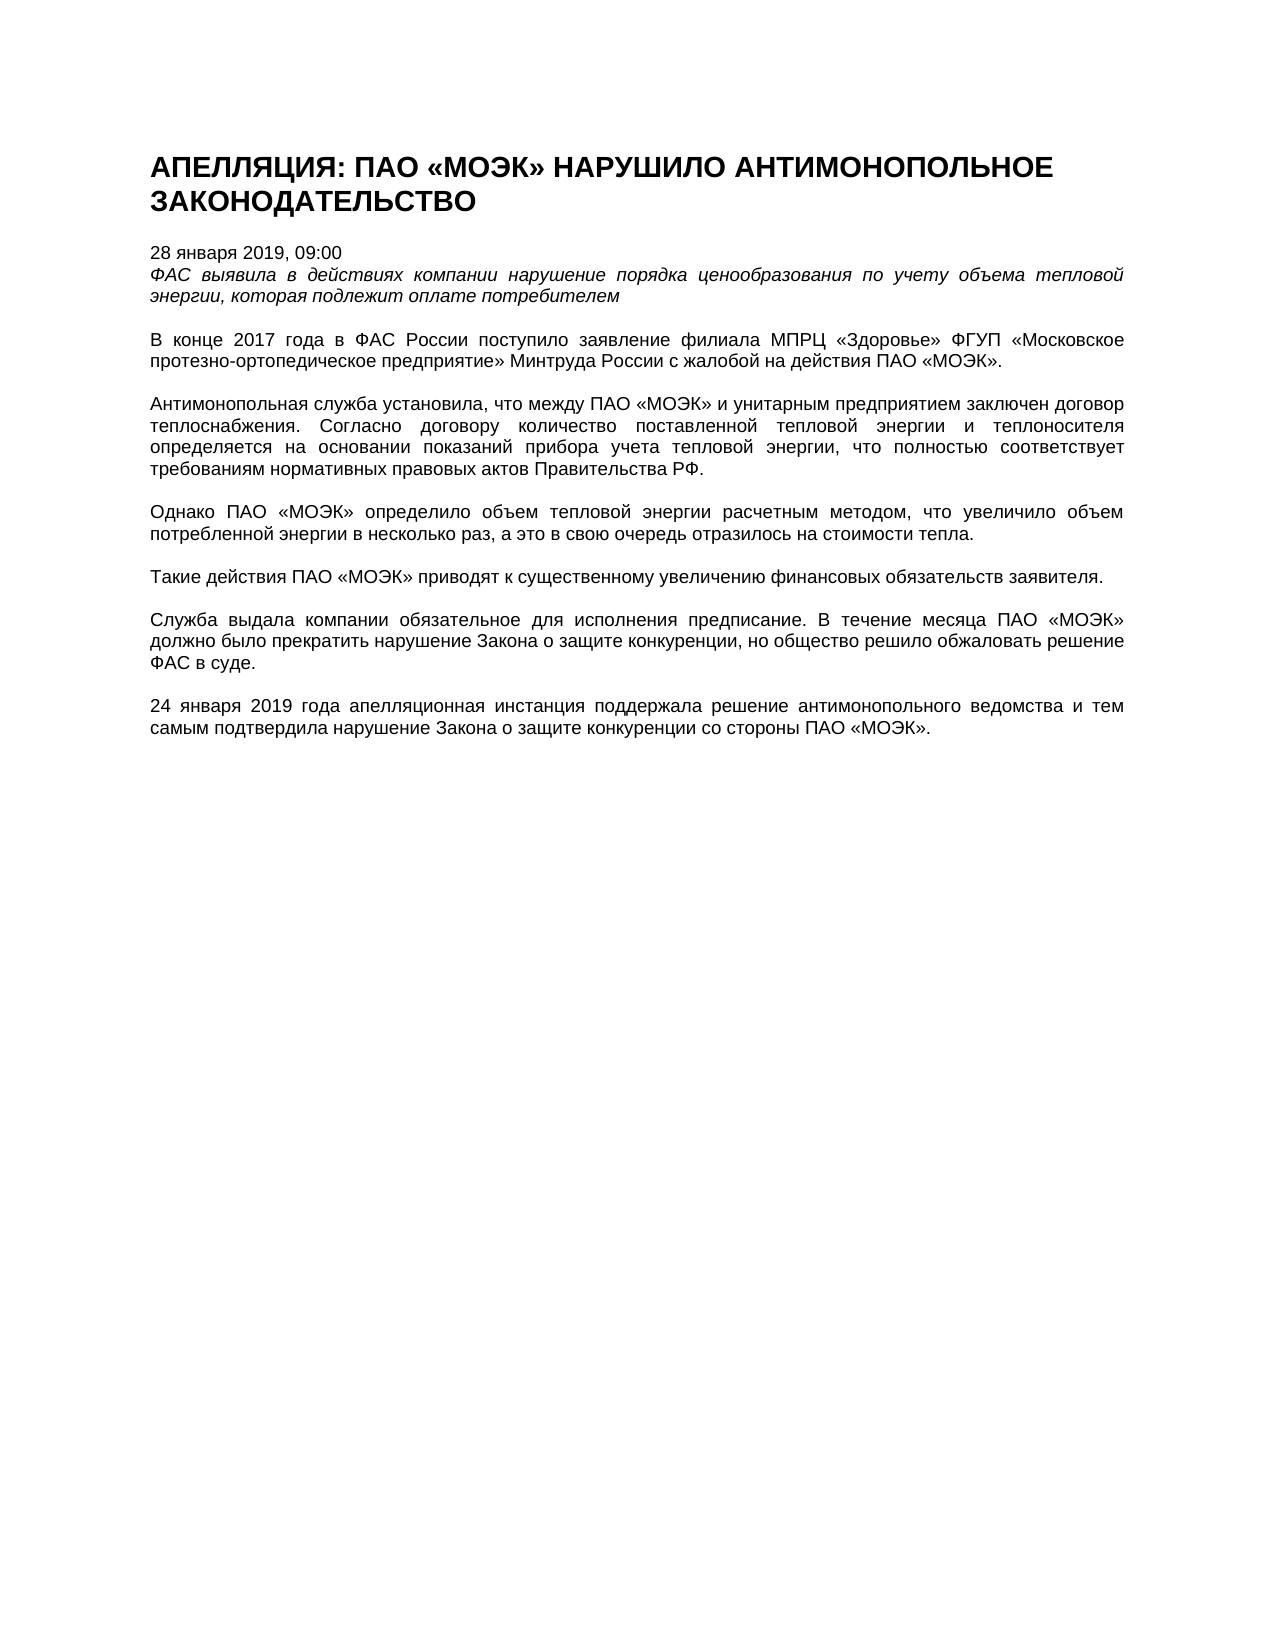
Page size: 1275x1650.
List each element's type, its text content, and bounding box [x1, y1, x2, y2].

text 28 января 2019, 09:00 [150, 242, 1125, 264]
text В конце 2017 года в ФАС России поступило заявление филиала МПРЦ «Здоровье» ФГУП «Московское протезно-ортопедическое предприятие» Минтруда России с жалобой на действия ПАО «МОЭК». [150, 328, 1125, 371]
text ФАС выявила в действиях компании нарушение порядка ценообразования по учету объема тепловой энергии, которая подлежит оплате потребителем [150, 264, 1125, 307]
text Однако ПАО «МОЭК» определило объем тепловой энергии расчетным методом, что увеличило объем потребленной энергии в несколько раз, а это в свою очередь отразилось на стоимости тепла. [150, 501, 1125, 544]
subtitle Апелляция: ПАО «МОЭК» нарушило антимонопольное законодательство [150, 150, 1125, 217]
text Антимонопольная служба установила, что между ПАО «МОЭК» и унитарным предприятием заключен договор теплоснабжения. Согласно договору количество поставленной тепловой энергии и теплоносителя определяется на основании показаний прибора учета тепловой энергии, что полностью соответствует требованиям нормативных правовых актов Правительства РФ. [150, 393, 1125, 479]
text 24 января 2019 года апелляционная инстанция поддержала решение антимонопольного ведомства и тем самым подтвердила нарушение Закона о защите конкуренции со стороны ПАО «МОЭК». [150, 695, 1125, 738]
text Служба выдала компании обязательное для исполнения предписание. В течение месяца ПАО «МОЭК» должно было прекратить нарушение Закона о защите конкуренции, но общество решило обжаловать решение ФАС в суде. [150, 609, 1125, 673]
text Такие действия ПАО «МОЭК» приводят к существенному увеличению финансовых обязательств заявителя. [150, 566, 1125, 587]
